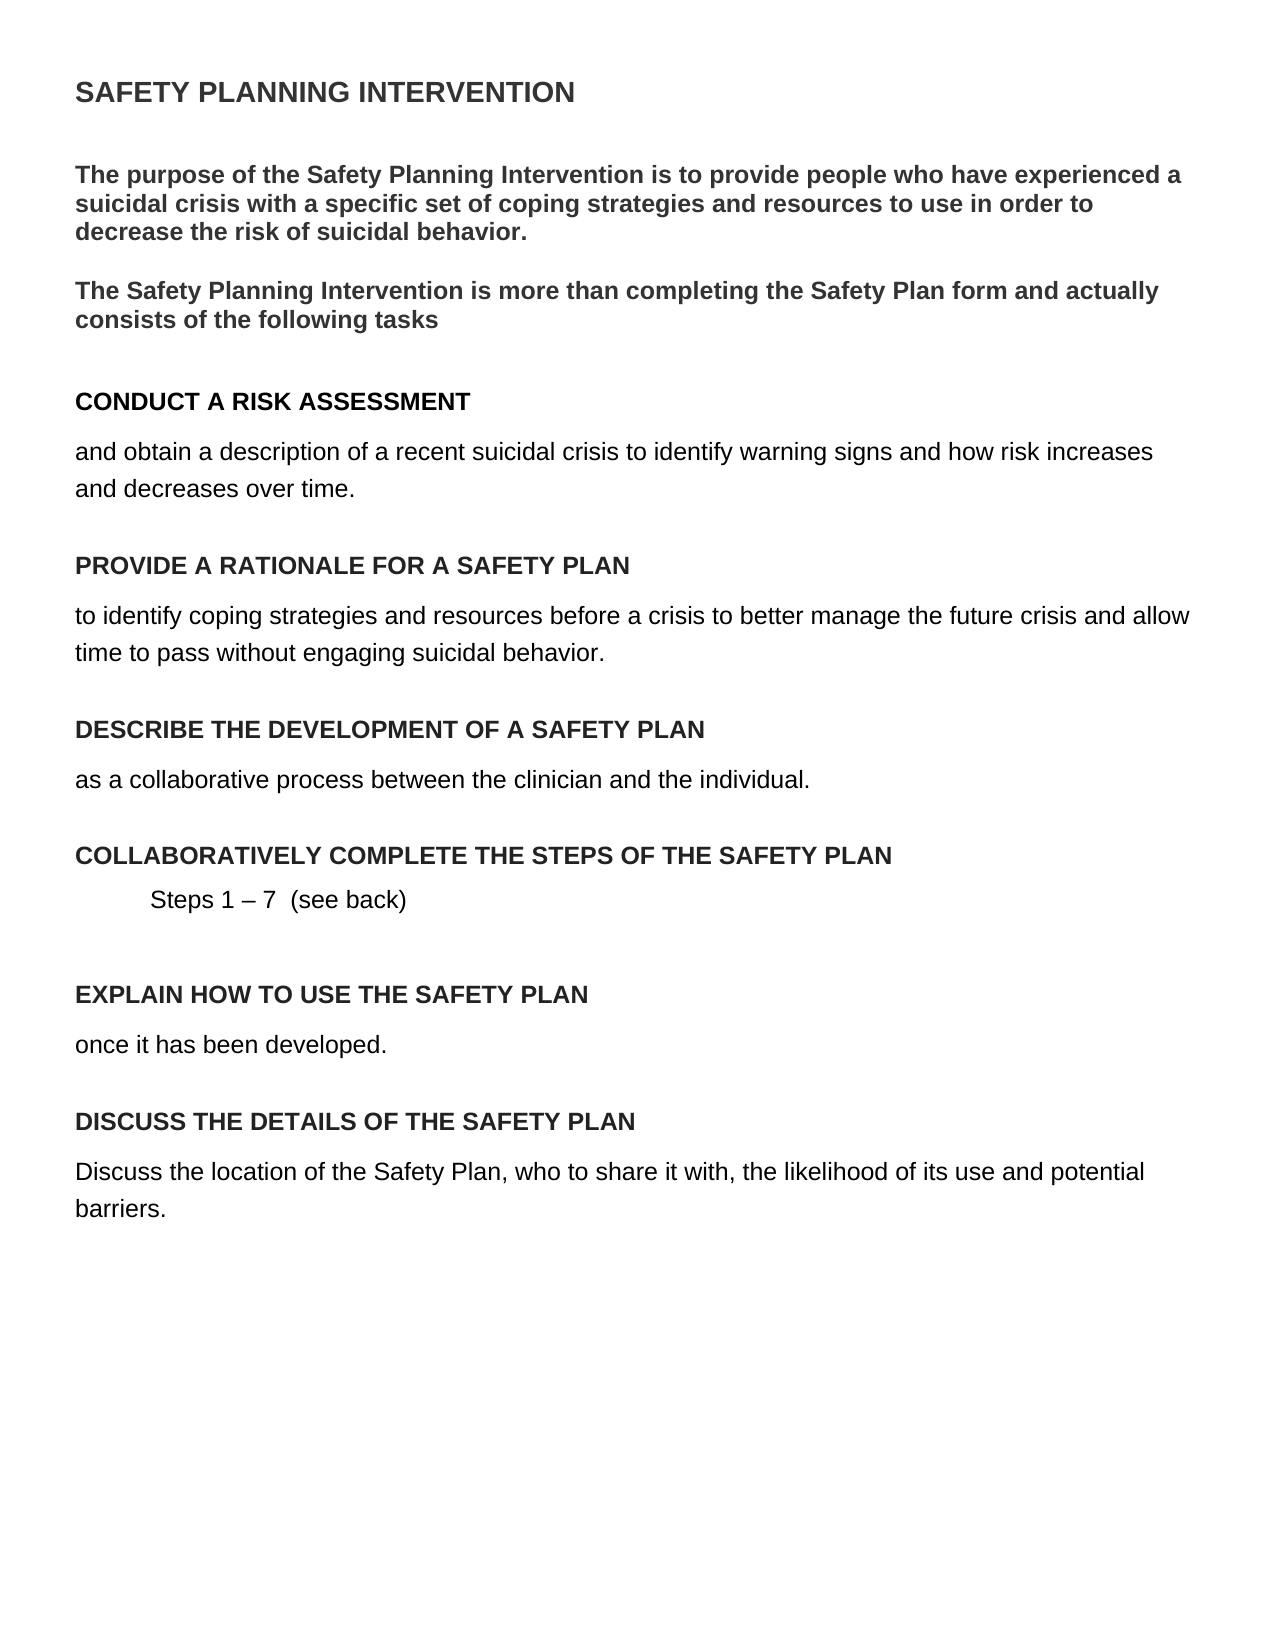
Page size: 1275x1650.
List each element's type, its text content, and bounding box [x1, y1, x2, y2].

text SAFETY PLANNING INTERVENTION [75, 75, 1200, 108]
text Provide a Rationale for a Safety Plan [75, 551, 1200, 580]
text and obtain a description of a recent suicidal crisis to identify warning signs and how risk increases and decreases over time. [75, 428, 1200, 503]
text Discuss the Details of the Safety Plan [75, 1107, 1200, 1136]
text once it has been developed. [75, 1022, 1200, 1059]
text Explain How To Use the Safety Plan [75, 980, 1200, 1009]
text as a collaborative process between the clinician and the individual. [75, 756, 1200, 794]
text Discuss the location of the Safety Plan, who to share it with, the likelihood of its use and potential barriers. [75, 1148, 1200, 1223]
text The Safety Planning Intervention is more than completing the Safety Plan form and actually consists of the following tasks [75, 276, 1200, 334]
text The purpose of the Safety Planning Intervention is to provide people who have experienced a suicidal crisis with a specific set of coping strategies and resources to use in order to decrease the risk of suicidal behavior. [75, 160, 1200, 246]
text Steps 1 – 7 (see back) [75, 885, 1200, 914]
text to identify coping strategies and resources before a crisis to better manage the future crisis and allow time to pass without engaging suicidal behavior. [75, 592, 1200, 667]
text Describe the Development of a Safety Plan [75, 715, 1200, 744]
text Conduct a Risk Assessment [75, 387, 1200, 416]
subtitle Collaboratively complete the steps of the Safety Plan [75, 841, 1200, 870]
